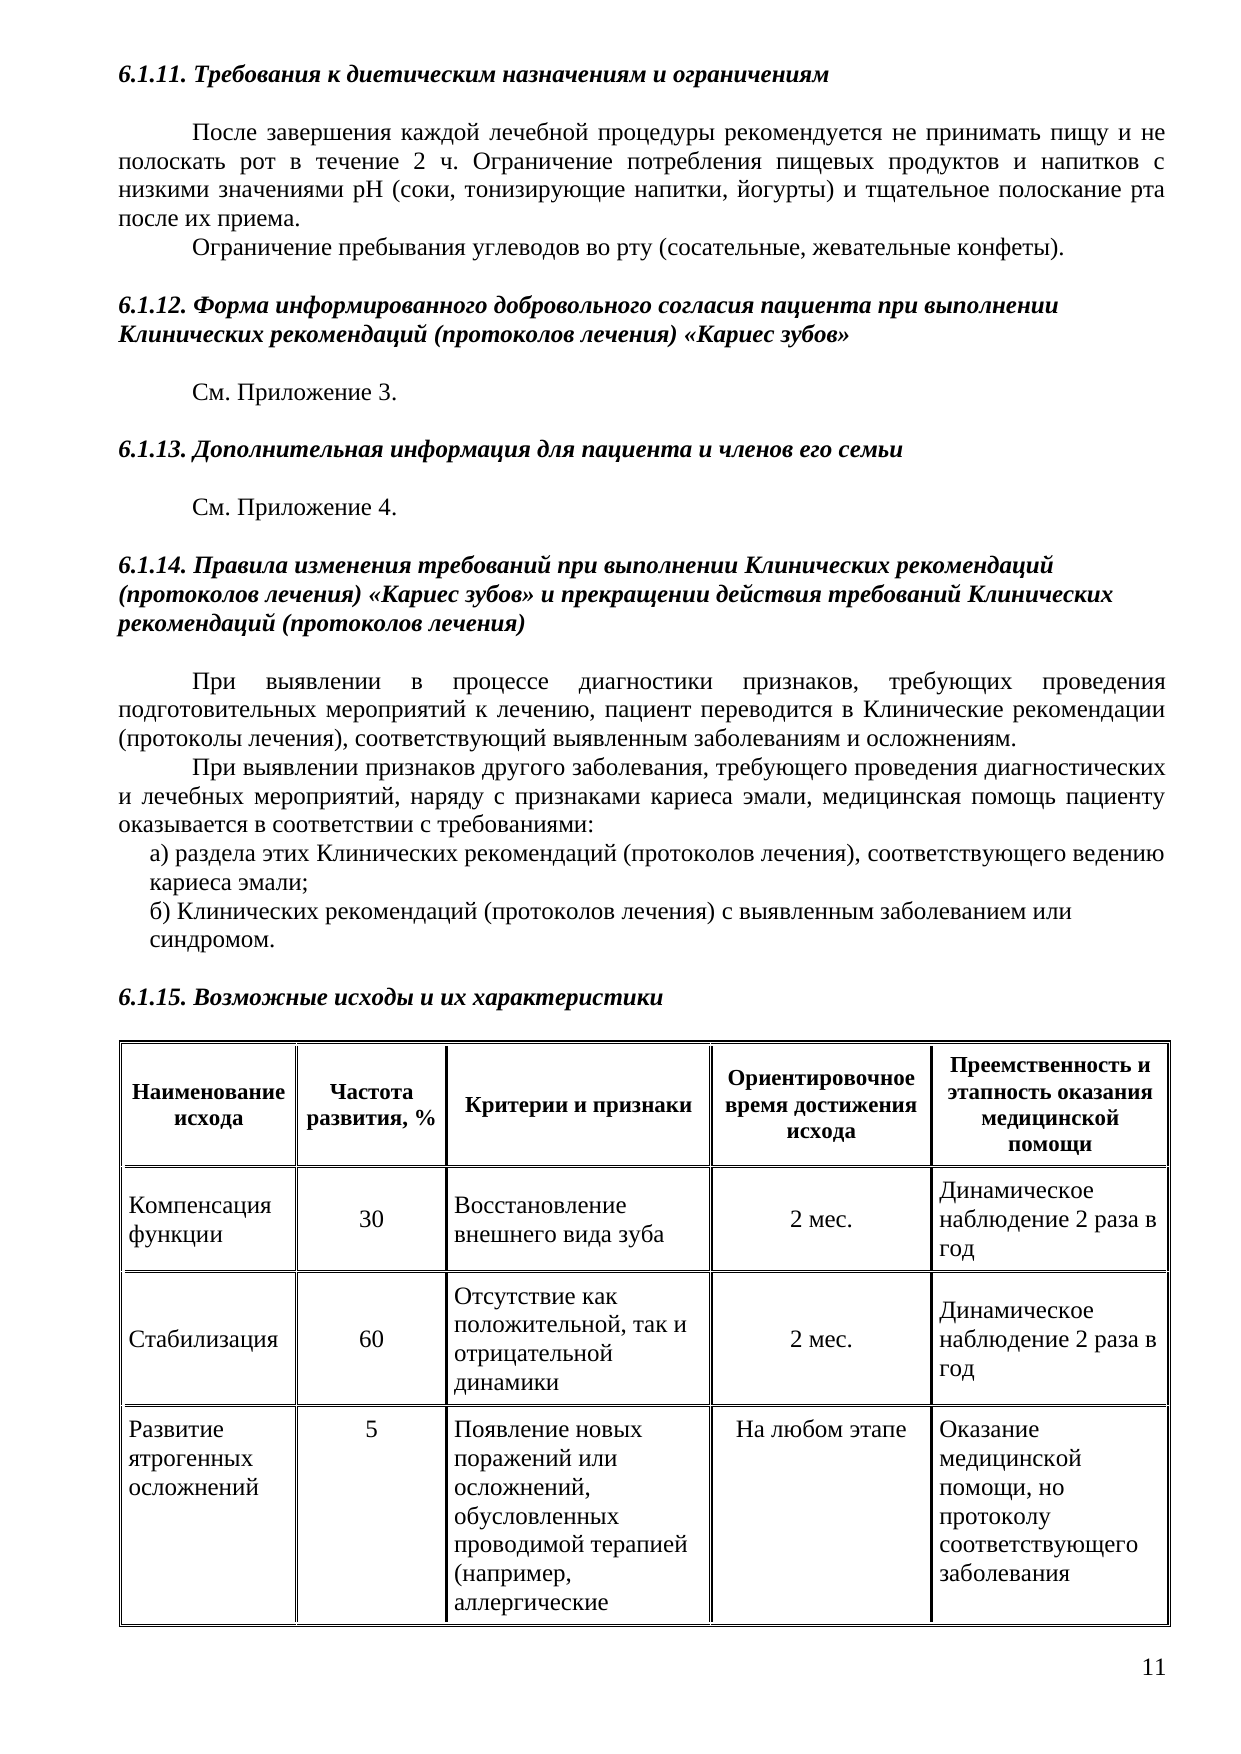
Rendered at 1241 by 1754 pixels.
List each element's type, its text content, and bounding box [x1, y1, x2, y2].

table_cell 60 [298, 1273, 445, 1403]
table_cell 30 [298, 1168, 445, 1270]
table_cell Динамическое наблюдение 2 раза в год [931, 1270, 1169, 1403]
table_cell Отсутствие как положительной, так и отрицательной динамики [448, 1273, 709, 1403]
subtitle 6.1.11. Требования к диетическим назначениям и ограничениям [118, 59, 1167, 88]
table_header Критерии и признаки [446, 1042, 711, 1164]
table_header Наименование исхода [122, 1044, 297, 1164]
text См. Приложение 4. [118, 492, 1167, 521]
table_cell 2 мес. [713, 1273, 930, 1403]
table_cell Восстановление внешнего вида зуба [448, 1168, 709, 1270]
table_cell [446, 1404, 711, 1624]
subtitle 6.1.13. Дополнительная информация для пациента и членов его семьи [118, 434, 1167, 463]
text При выявлении признаков другого заболевания, требующего проведения диагностических и лечебных мероприятий, наряду с признаками кариеса эмали, медицинская помощь пациенту оказывается в соответствии с требованиями: [118, 752, 1167, 838]
text После завершения каждой лечебной процедуры рекомендуется не принимать пищу и не полоскать рот в течение 2 ч. Ограничение потребления пищевых продуктов и напитков с низкими значениями рН (соки, тонизирующие напитки, йогурты) и тщательное полоскание рта после их приема. [118, 117, 1167, 232]
text Ограничение пребывания углеводов во рту (сосательные, жевательные конфеты). [118, 232, 1167, 261]
table_cell Стабилизация [120, 1270, 297, 1403]
text При выявлении в процессе диагностики признаков, требующих проведения подготовительных мероприятий к лечению, пациент переводится в Клинические рекомендации (протоколы лечения), соответствующий выявленным заболеваниям и осложнениям. [118, 666, 1167, 752]
table_cell Динамическое наблюдение 2 раза в год [933, 1165, 1168, 1270]
subtitle 6.1.12. Форма информированного добровольного согласия пациента при выполнении Клинических рекомендаций (протоколов лечения) «Кариес зубов» [118, 290, 1167, 347]
subtitle 6.1.15. Возможные исходы и их характеристики [118, 982, 1167, 1011]
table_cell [931, 1404, 1168, 1624]
table_header Частота развития, % [297, 1044, 446, 1164]
table_header Ориентировочное время достижения исхода [711, 1044, 931, 1164]
table_cell 2 мес. [713, 1168, 930, 1270]
subtitle 6.1.14. Правила изменения требований при выполнении Клинических рекомендаций (протоколов лечения) «Кариес зубов» и прекращении действия требований Клинических рекомендаций (протоколов лечения) [118, 550, 1167, 637]
table_header Преемственность и этапность оказания медицинской помощи [931, 1044, 1167, 1164]
text См. Приложение 3. [118, 377, 1167, 405]
table_cell Компенсация функции [122, 1165, 295, 1270]
table_cell 5 [297, 1407, 446, 1624]
table_cell На любом этапе [711, 1407, 931, 1624]
text а) раздела этих Клинических рекомендаций (протоколов лечения), соответствующего ведению кариеса эмали; б) Клинических рекомендаций (протоколов лечения) с выявленным заболеванием или синдромом. [149, 838, 1167, 953]
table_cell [122, 1404, 297, 1624]
